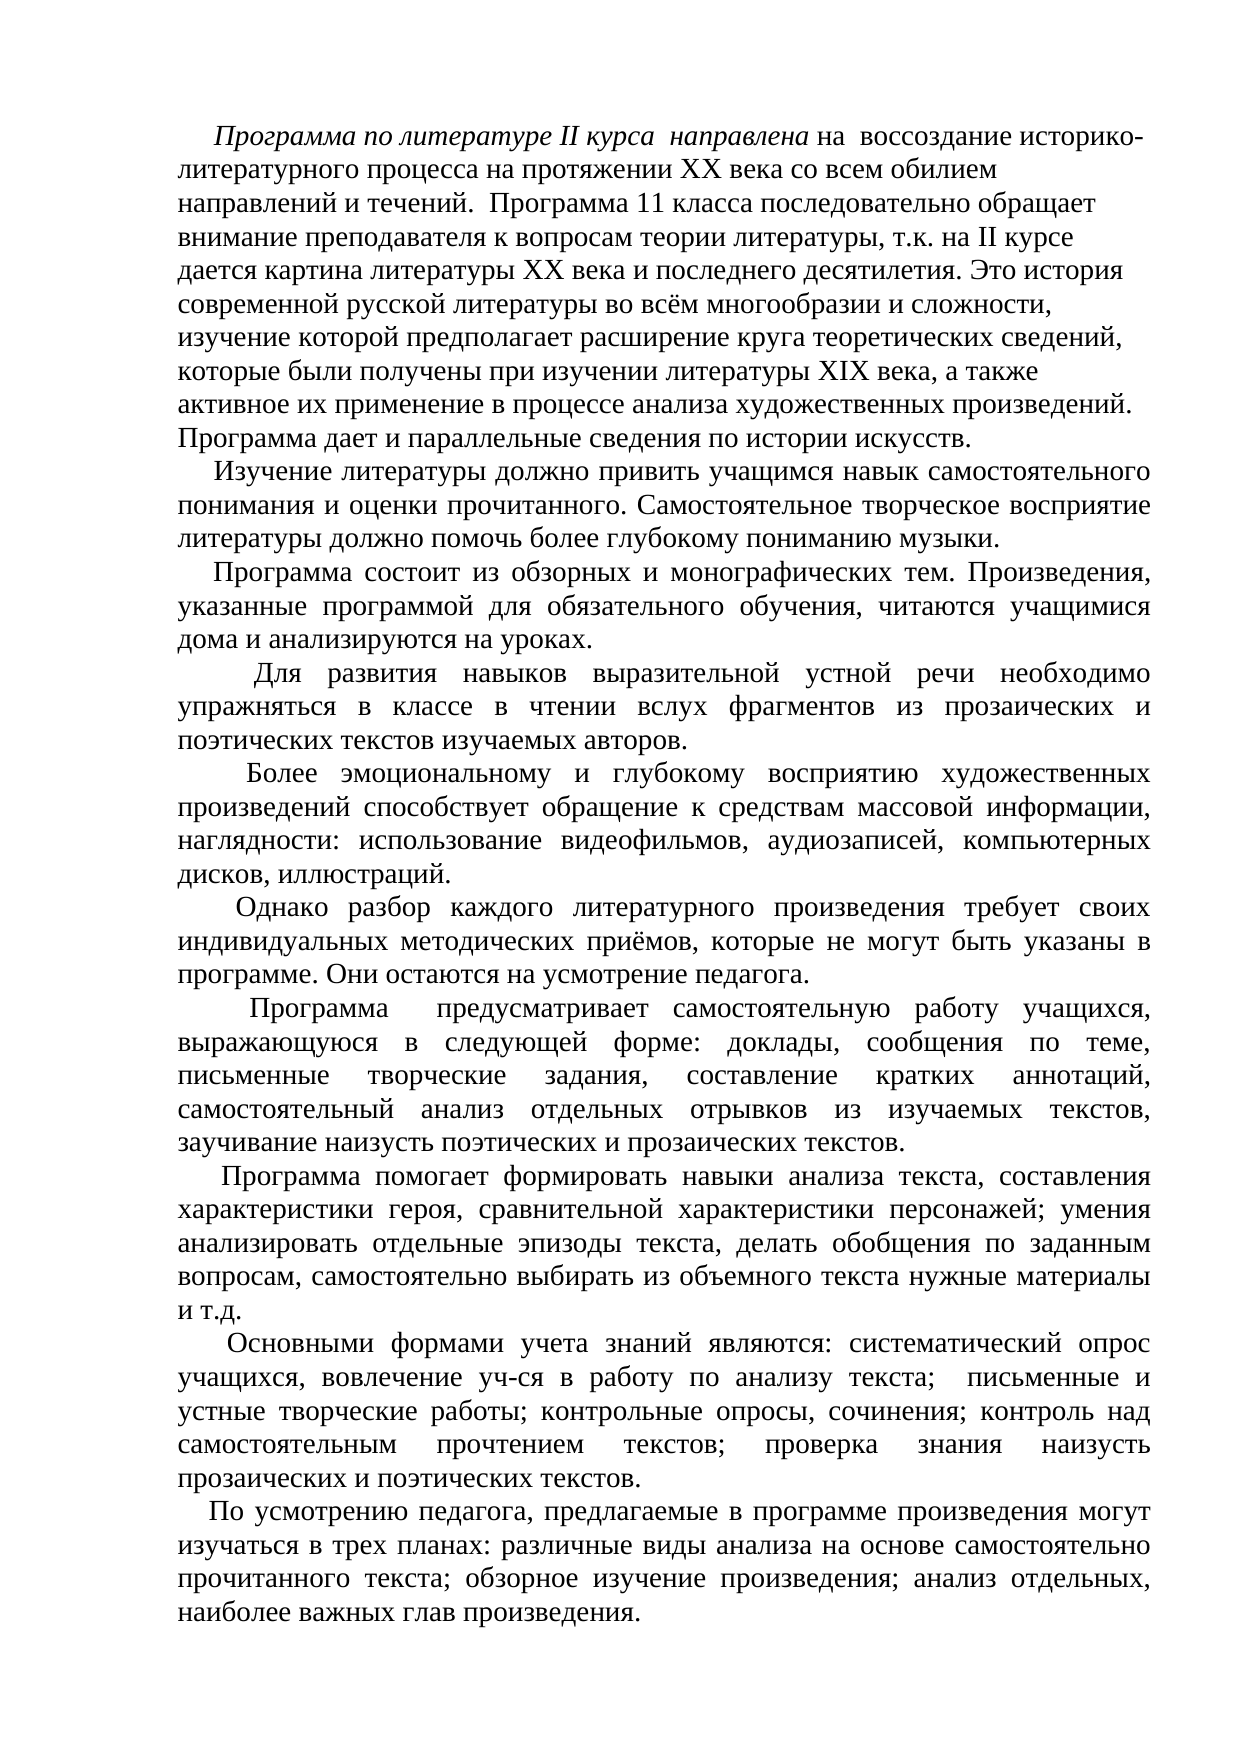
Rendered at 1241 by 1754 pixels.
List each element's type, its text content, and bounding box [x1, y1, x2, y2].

text Программа состоит из обзорных и монографических тем. Произведения, указанные программой для обязательного обучения, читаются учащимися дома и анализируются на уроках. [177, 554, 1152, 655]
text Для развития навыков выразительной устной речи необходимо упражняться в классе в чтении вслух фрагментов из прозаических и поэтических текстов изучаемых авторов. [177, 655, 1152, 755]
text Программа предусматривает самостоятельную работу учащихся, выражающуюся в следующей форме: доклады, сообщения по теме, письменные творческие задания, составление кратких аннотаций, самостоятельный анализ отдельных отрывков из изучаемых текстов, заучивание наизусть поэтических и прозаических текстов. [177, 990, 1152, 1158]
text Однако разбор каждого литературного произведения требует своих индивидуальных методических приёмов, которые не могут быть указаны в программе. Они остаются на усмотрение педагога. [177, 889, 1152, 990]
text Основными формами учета знаний являются: систематический опрос учащихся, вовлечение уч-ся в работу по анализу текста; письменные и устные творческие работы; контрольные опросы, сочинения; контроль над самостоятельным прочтением текстов; проверка знания наизусть прозаических и поэтических текстов. [177, 1326, 1152, 1493]
text Программа по литературе II курса направлена на воссоздание историко-литературного процесса на протяжении ХХ века со всем обилием направлений и течений. Программа 11 класса последовательно обращает внимание преподавателя к вопросам теории литературы, т.к. на II курсе дается картина литературы ХХ века и последнего десятилетия. Это история современной русской литературы во всём многообразии и сложности, изучение которой предполагает расширение круга теоретических сведений, которые были получены при изучении литературы ХIХ века, а также активное их применение в процессе анализа художественных произведений. Программа дает и параллельные сведения по истории искусств. [177, 118, 1152, 453]
text Программа помогает формировать навыки анализа текста, составления характеристики героя, сравнительной характеристики персонажей; умения анализировать отдельные эпизоды текста, делать обобщения по заданным вопросам, самостоятельно выбирать из объемного текста нужные материалы и т.д. [177, 1158, 1152, 1326]
text По усмотрению педагога, предлагаемые в программе произведения могут изучаться в трех планах: различные виды анализа на основе самостоятельно прочитанного текста; обзорное изучение произведения; анализ отдельных, наиболее важных глав произведения. [177, 1493, 1152, 1627]
text Более эмоциональному и глубокому восприятию художественных произведений способствует обращение к средствам массовой информации, наглядности: использование видеофильмов, аудиозаписей, компьютерных дисков, иллюстраций. [177, 755, 1152, 889]
text Изучение литературы должно привить учащимся навык самостоятельного понимания и оценки прочитанного. Самостоятельное творческое восприятие литературы должно помочь более глубокому пониманию музыки. [177, 453, 1152, 554]
